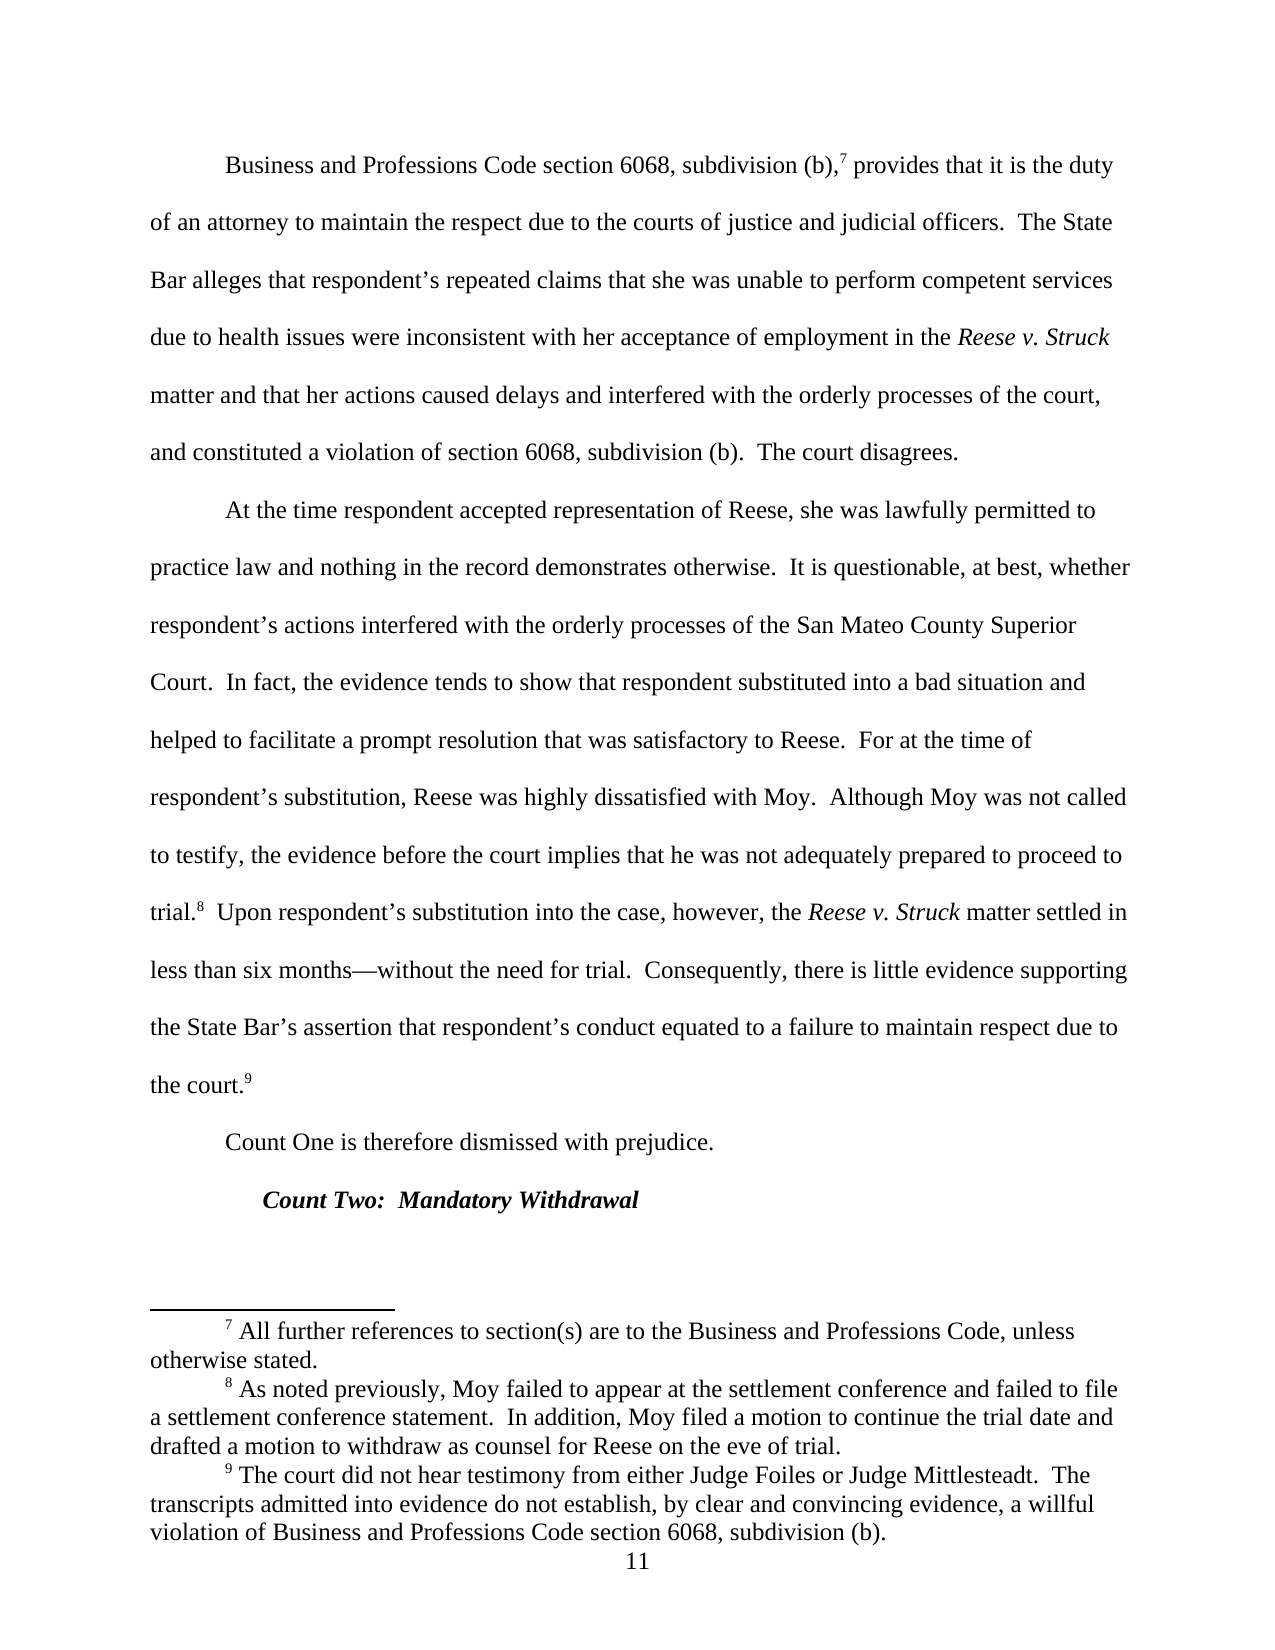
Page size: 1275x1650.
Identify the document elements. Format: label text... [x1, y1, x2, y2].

text Count Two: Mandatory Withdrawal [150, 1185, 1125, 1214]
text At the time respondent accepted representation of Reese, she was lawfully permitted to practice law and nothing in the record demonstrates otherwise. It is questionable, at best, whether respondent’s actions interfered with the orderly processes of the San Mateo County Superior Court. In fact, the evidence tends to show that respondent substituted into a bad situation and helped to facilitate a prompt resolution that was satisfactory to Reese. For at the time of respondent’s substitution, Reese was highly dissatisfied with Moy. Although Moy was not called to testify, the evidence before the court implies that he was not adequately prepared to proceed to trial. Upon respondent’s substitution into the case, however, the Reese v. Struck matter settled in less than six months—without the need for trial. Consequently, there is little evidence supporting the State Bar’s assertion that respondent’s conduct equated to a failure to maintain respect due to the court. [150, 495, 1134, 1099]
text Business and Professions Code section 6068, subdivision (b), provides that it is the duty of an attorney to maintain the respect due to the courts of justice and judicial officers. The State Bar alleges that respondent’s repeated claims that she was unable to perform competent services due to health issues were inconsistent with her acceptance of employment in the Reese v. Struck matter and that her actions caused delays and interfered with the orderly processes of the court, and constituted a violation of section 6068, subdivision (b). The court disagrees. [150, 150, 1134, 466]
text Count One is therefore dismissed with prejudice. [150, 1127, 1134, 1156]
